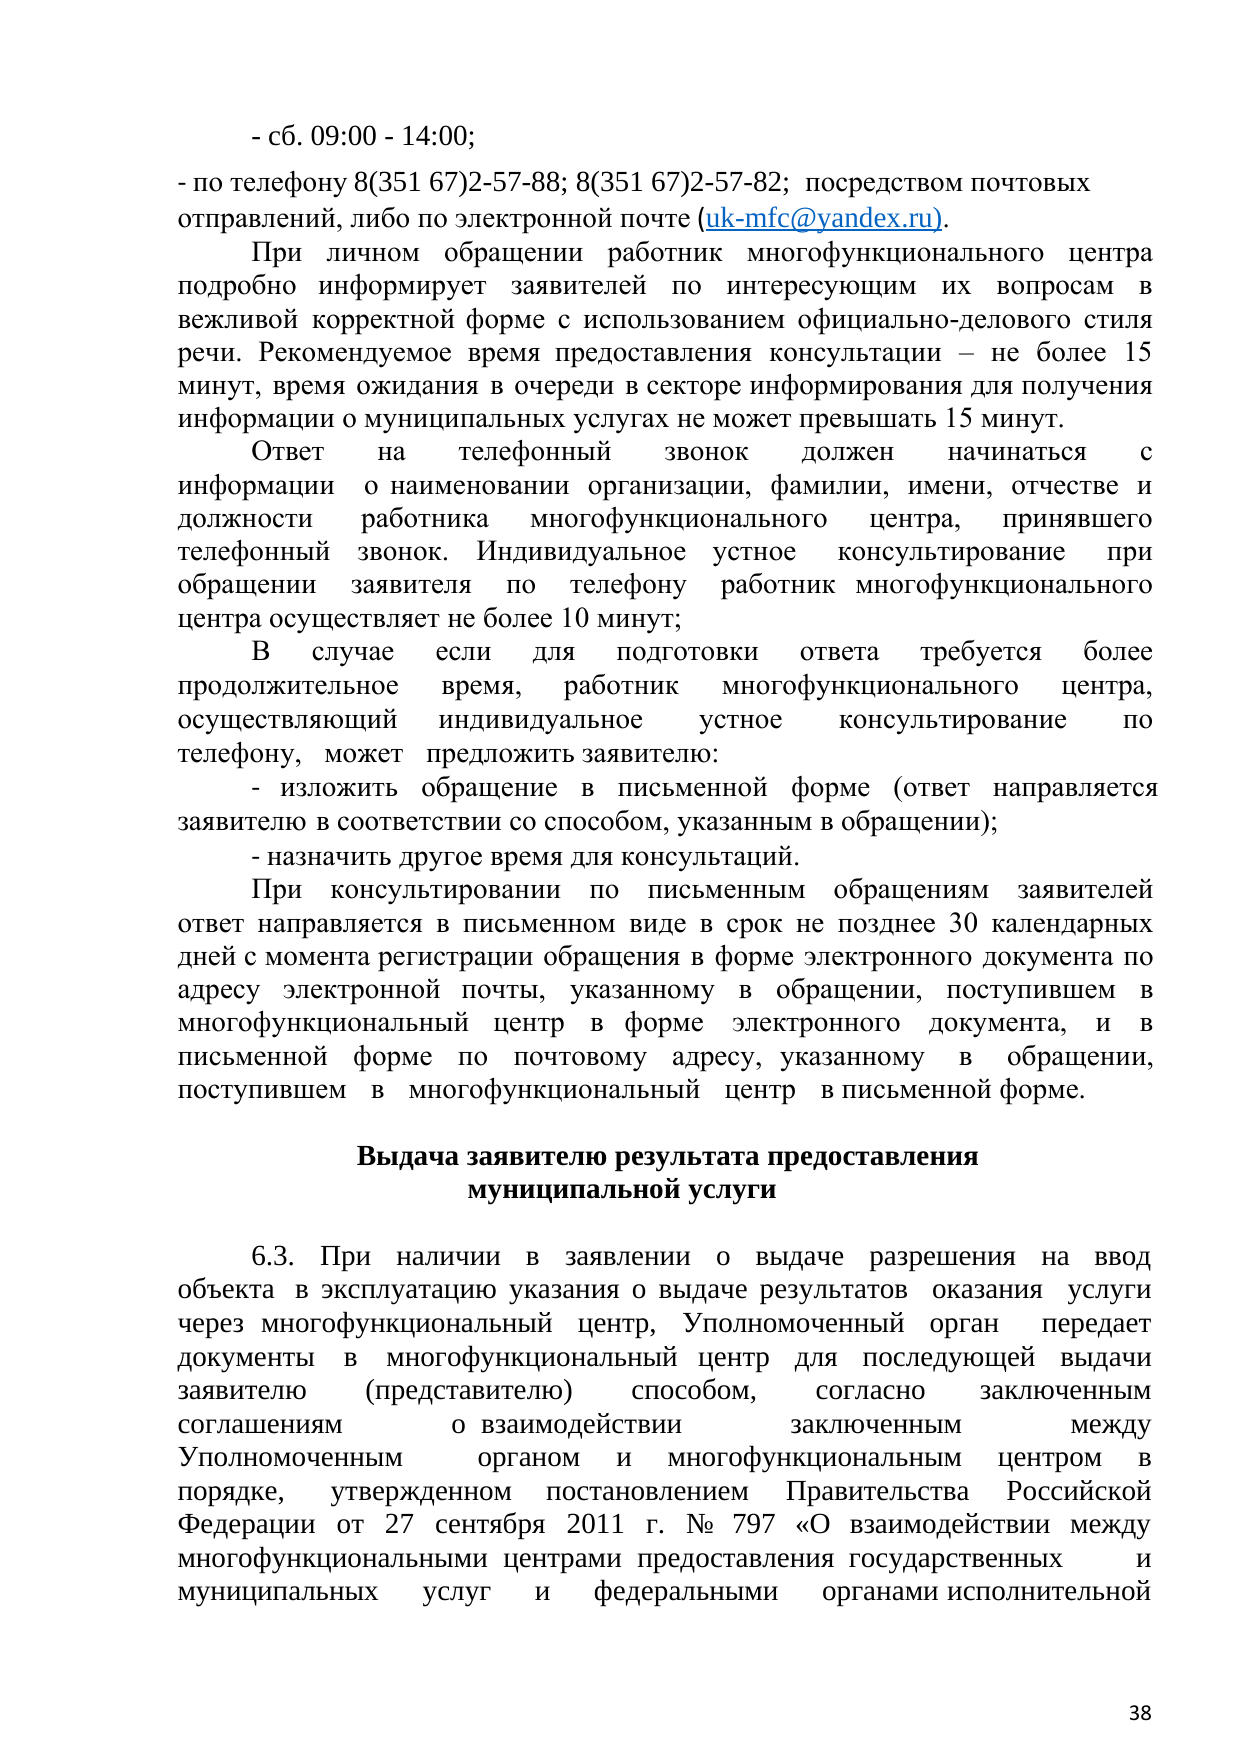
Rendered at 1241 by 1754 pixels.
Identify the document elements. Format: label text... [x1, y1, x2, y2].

text Ответ на телефонный звонок должен начинаться с информации о наименовании организации, фамилии, имени, отчестве и должности работника многофункционального центра, принявшего телефонный звонок. Индивидуальное устное консультирование при обращении заявителя по телефону работник многофункционального центра осуществляет не более 10 минут; [177, 434, 1153, 633]
text - сб. 09:00 - 14:00; [177, 118, 1152, 152]
text В случае если для подготовки ответа требуется более продолжительное время, работник многофункционального центра, осуществляющий индивидуальное устное консультирование по телефону, может предложить заявителю: [177, 633, 1153, 768]
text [177, 1238, 1152, 1607]
text - по телефону 8(351 67)2-57-88; 8(351 67)2-57-82; посредством почтовых отправлений, либо по электронной почте (uk-mfc@yandex.ru). [177, 163, 1157, 234]
text Выдача заявителю результата предоставления муниципальной услуги [177, 1139, 1067, 1205]
text При консультировании по письменным обращениям заявителей ответ направляется в письменном виде в срок не позднее 30 календарных дней с момента регистрации обращения в форме электронного документа по адресу электронной почты, указанному в обращении, поступившем в многофункциональный центр в форме электронного документа, и в письменной форме по почтовому адресу, указанному в обращении, поступившем в многофункциональный центр в письменной форме. [177, 872, 1153, 1104]
text При личном обращении работник многофункционального центра подробно информирует заявителей по интересующим их вопросам в вежливой корректной форме с использованием официально-делового стиля речи. Рекомендуемое время предоставления консультации – не более 15 минут, время ожидания в очереди в секторе информирования для получения информации о муниципальных услугах не может превышать 15 минут. [177, 235, 1153, 434]
text - назначить другое время для консультаций. [251, 837, 1154, 872]
text - изложить обращение в письменной форме (ответ направляется заявителю в соответствии со способом, указанным в обращении); [177, 768, 1158, 837]
